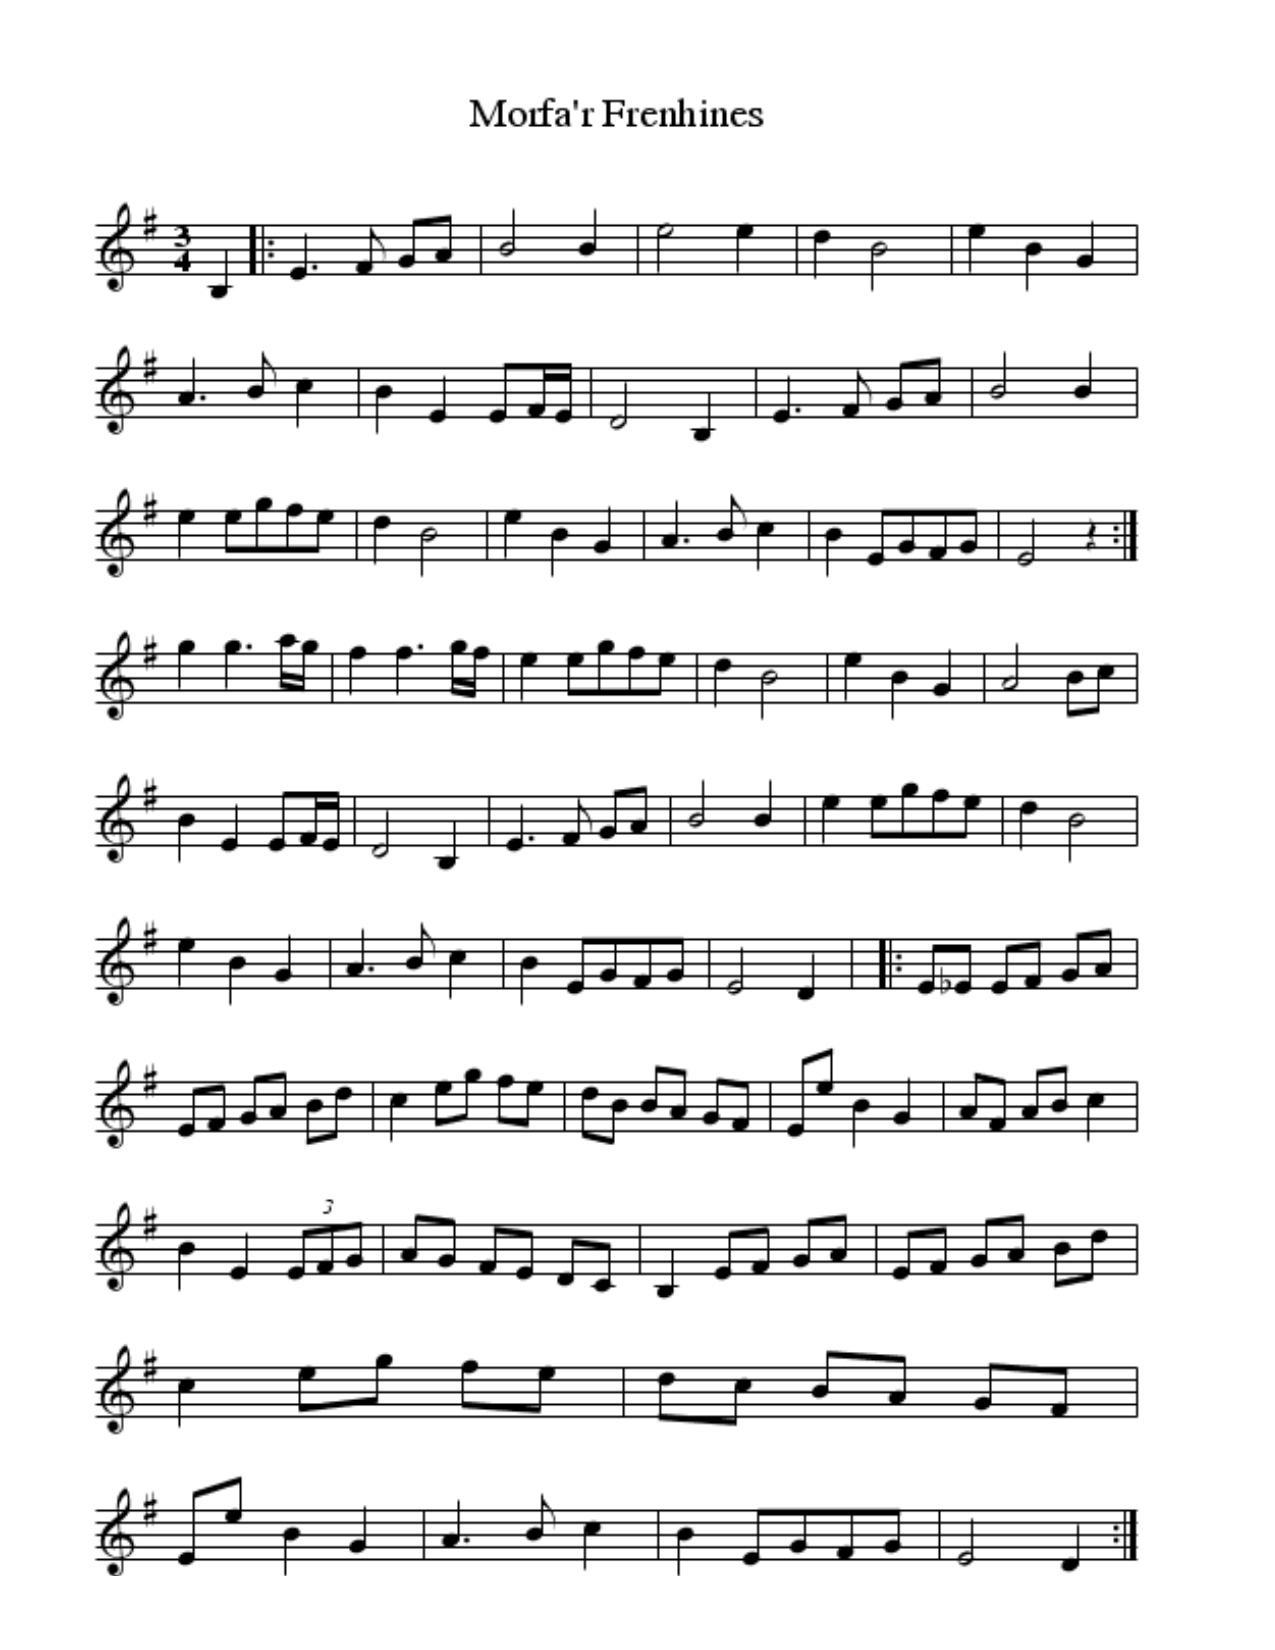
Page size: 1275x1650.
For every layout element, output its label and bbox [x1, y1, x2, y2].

picture [75, 75, 1157, 1576]
